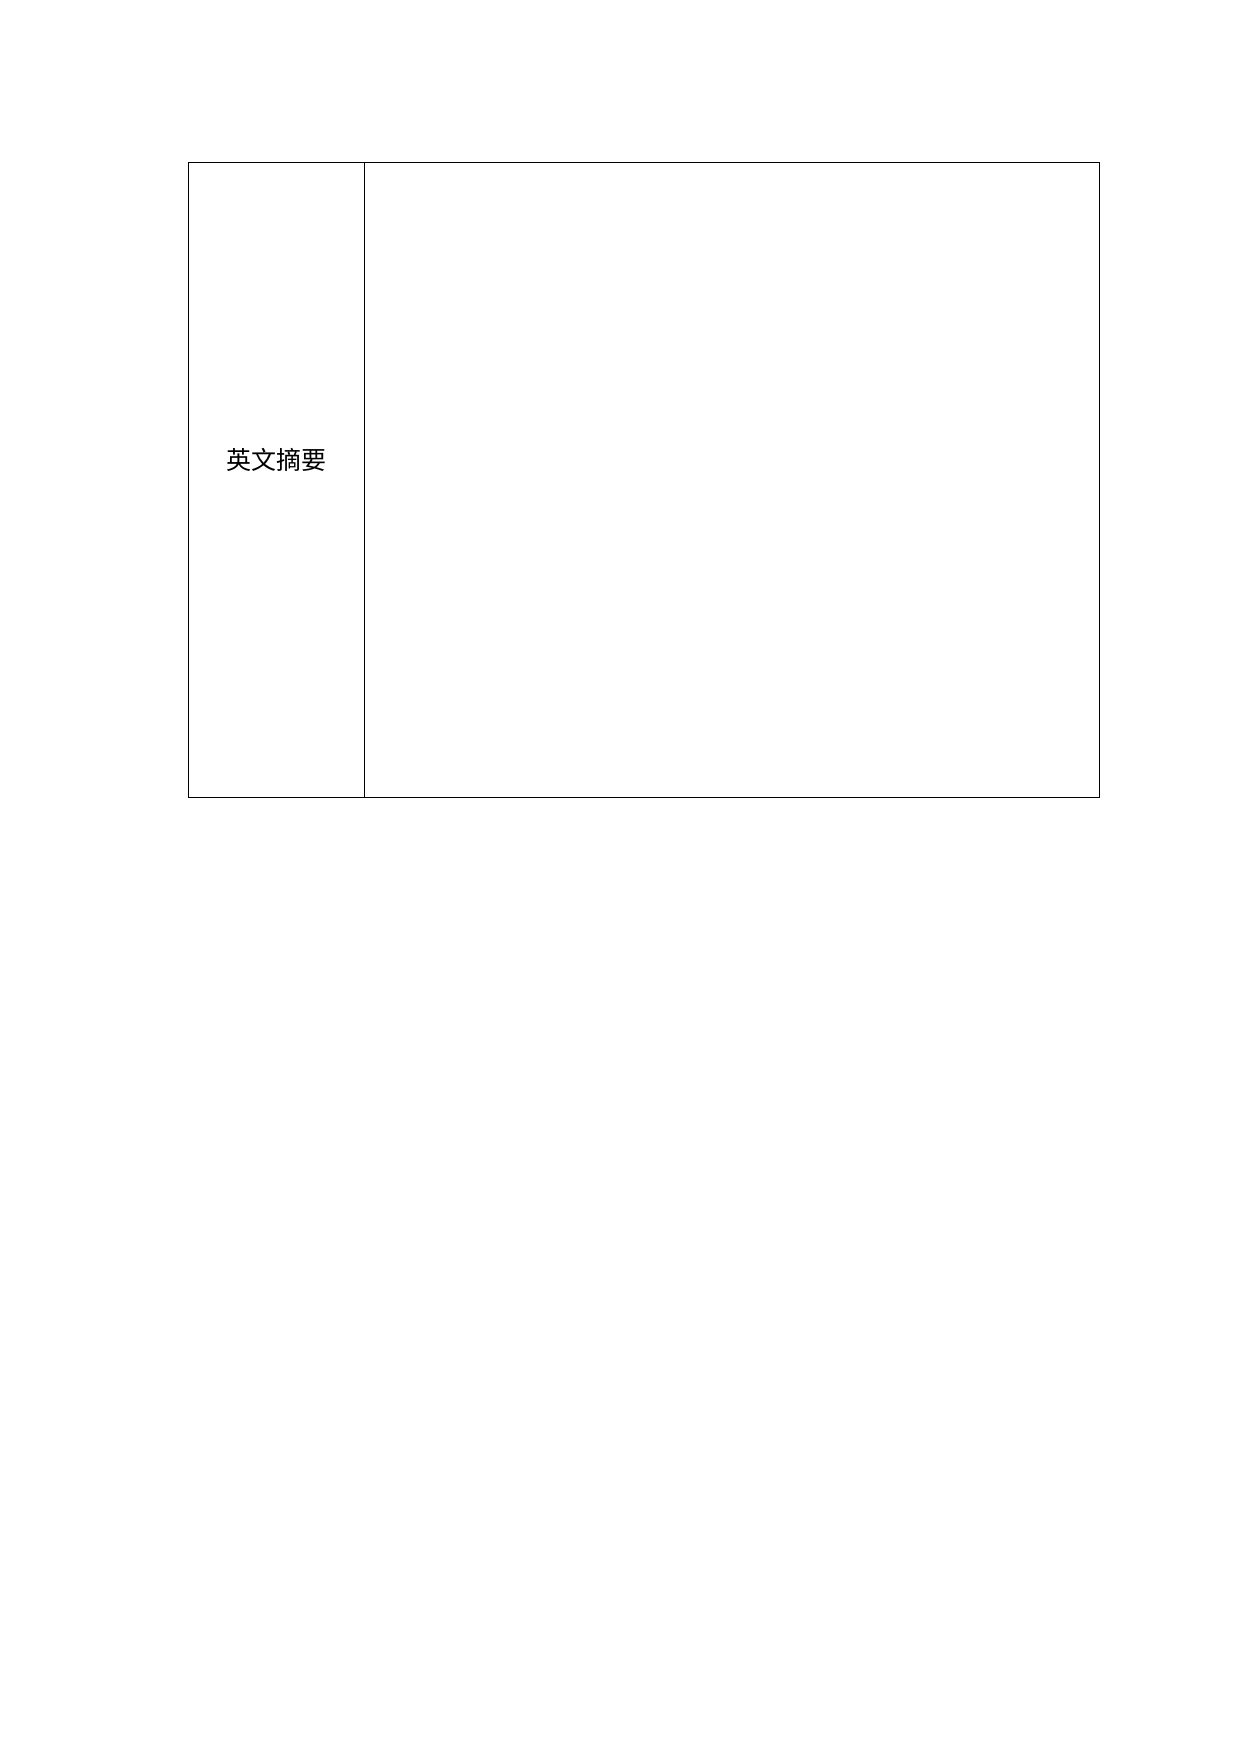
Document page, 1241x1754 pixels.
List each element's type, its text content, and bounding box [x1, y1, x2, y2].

table_cell [365, 163, 1099, 797]
table_cell 英文摘要 [189, 163, 364, 797]
